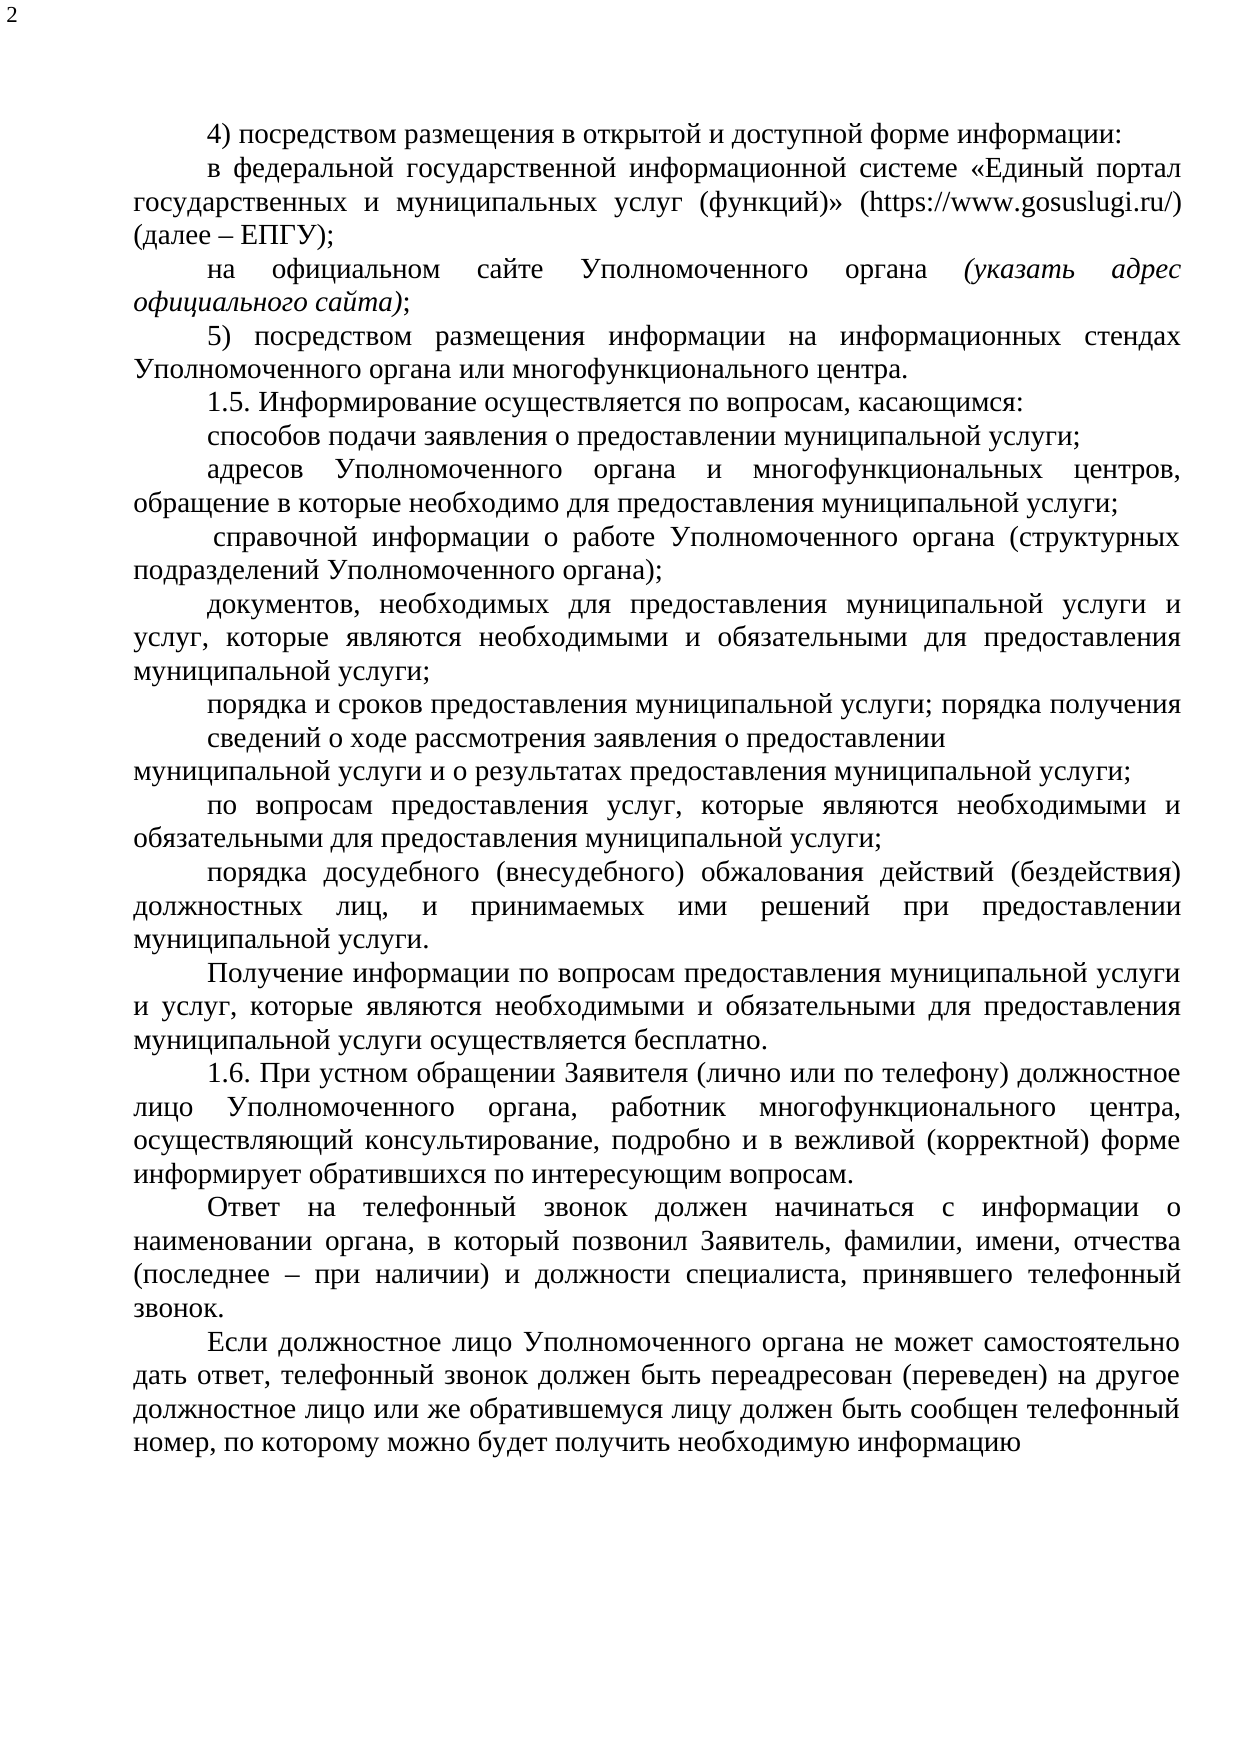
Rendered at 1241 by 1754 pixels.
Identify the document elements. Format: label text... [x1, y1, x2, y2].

text порядка досудебного (внесудебного) обжалования действий (бездействия) должностных лиц, и принимаемых ими решений при предоставлении муниципальной услуги. [133, 854, 1181, 955]
text по вопросам предоставления услуг, которые являются необходимыми и обязательными для предоставления муниципальной услуги; [133, 787, 1181, 854]
list Информирование осуществляется по вопросам, касающимся: [207, 385, 1198, 418]
text документов, необходимых для предоставления муниципальной услуги и услуг, которые являются необходимыми и обязательными для предоставления муниципальной услуги; [133, 586, 1181, 686]
list При устном обращении Заявителя (лично или по телефону) должностное лицо Уполномоченного органа, работник многофункционального центра, осуществляющий консультирование, подробно и в вежливой (корректной) форме информирует обратившихся по интересующим вопросам. [133, 1055, 1181, 1189]
text в федеральной государственной информационной системе «Единый портал государственных и муниципальных услуг (функций)» (https://www.gosuslugi.ru/) (далее – ЕПГУ); [133, 150, 1182, 251]
text Если должностное лицо Уполномоченного органа не может самостоятельно дать ответ, телефонный звонок должен быть переадресован (переведен) на другое должностное лицо или же обратившемуся лицу должен быть сообщен телефонный номер, по которому можно будет получить необходимую информацию [133, 1324, 1181, 1458]
text муниципальной услуги и о результатах предоставления муниципальной услуги; [133, 753, 1182, 787]
list посредством размещения информации на информационных стендах Уполномоченного органа или многофункционального центра. [133, 318, 1181, 385]
text справочной информации о работе Уполномоченного органа (структурных подразделений Уполномоченного органа); [133, 519, 1181, 586]
text способов подачи заявления о предоставлении муниципальной услуги; [133, 418, 1181, 452]
text Ответ на телефонный звонок должен начинаться с информации о наименовании органа, в который позвонил Заявитель, фамилии, имени, отчества (последнее – при наличии) и должности специалиста, принявшего телефонный звонок. [133, 1189, 1182, 1324]
text адресов Уполномоченного органа и многофункциональных центров, обращение в которые необходимо для предоставления муниципальной услуги; [133, 452, 1181, 519]
list посредством размещения в открытой и доступной форме информации: [207, 117, 1198, 150]
text на официальном сайте Уполномоченного органа (указать адрес официального сайта); [133, 251, 1181, 318]
text порядка и сроков предоставления муниципальной услуги; порядка получения сведений о ходе рассмотрения заявления о предоставлении [207, 686, 1181, 753]
text Получение информации по вопросам предоставления муниципальной услуги и услуг, которые являются необходимыми и обязательными для предоставления муниципальной услуги осуществляется бесплатно. [133, 955, 1181, 1055]
